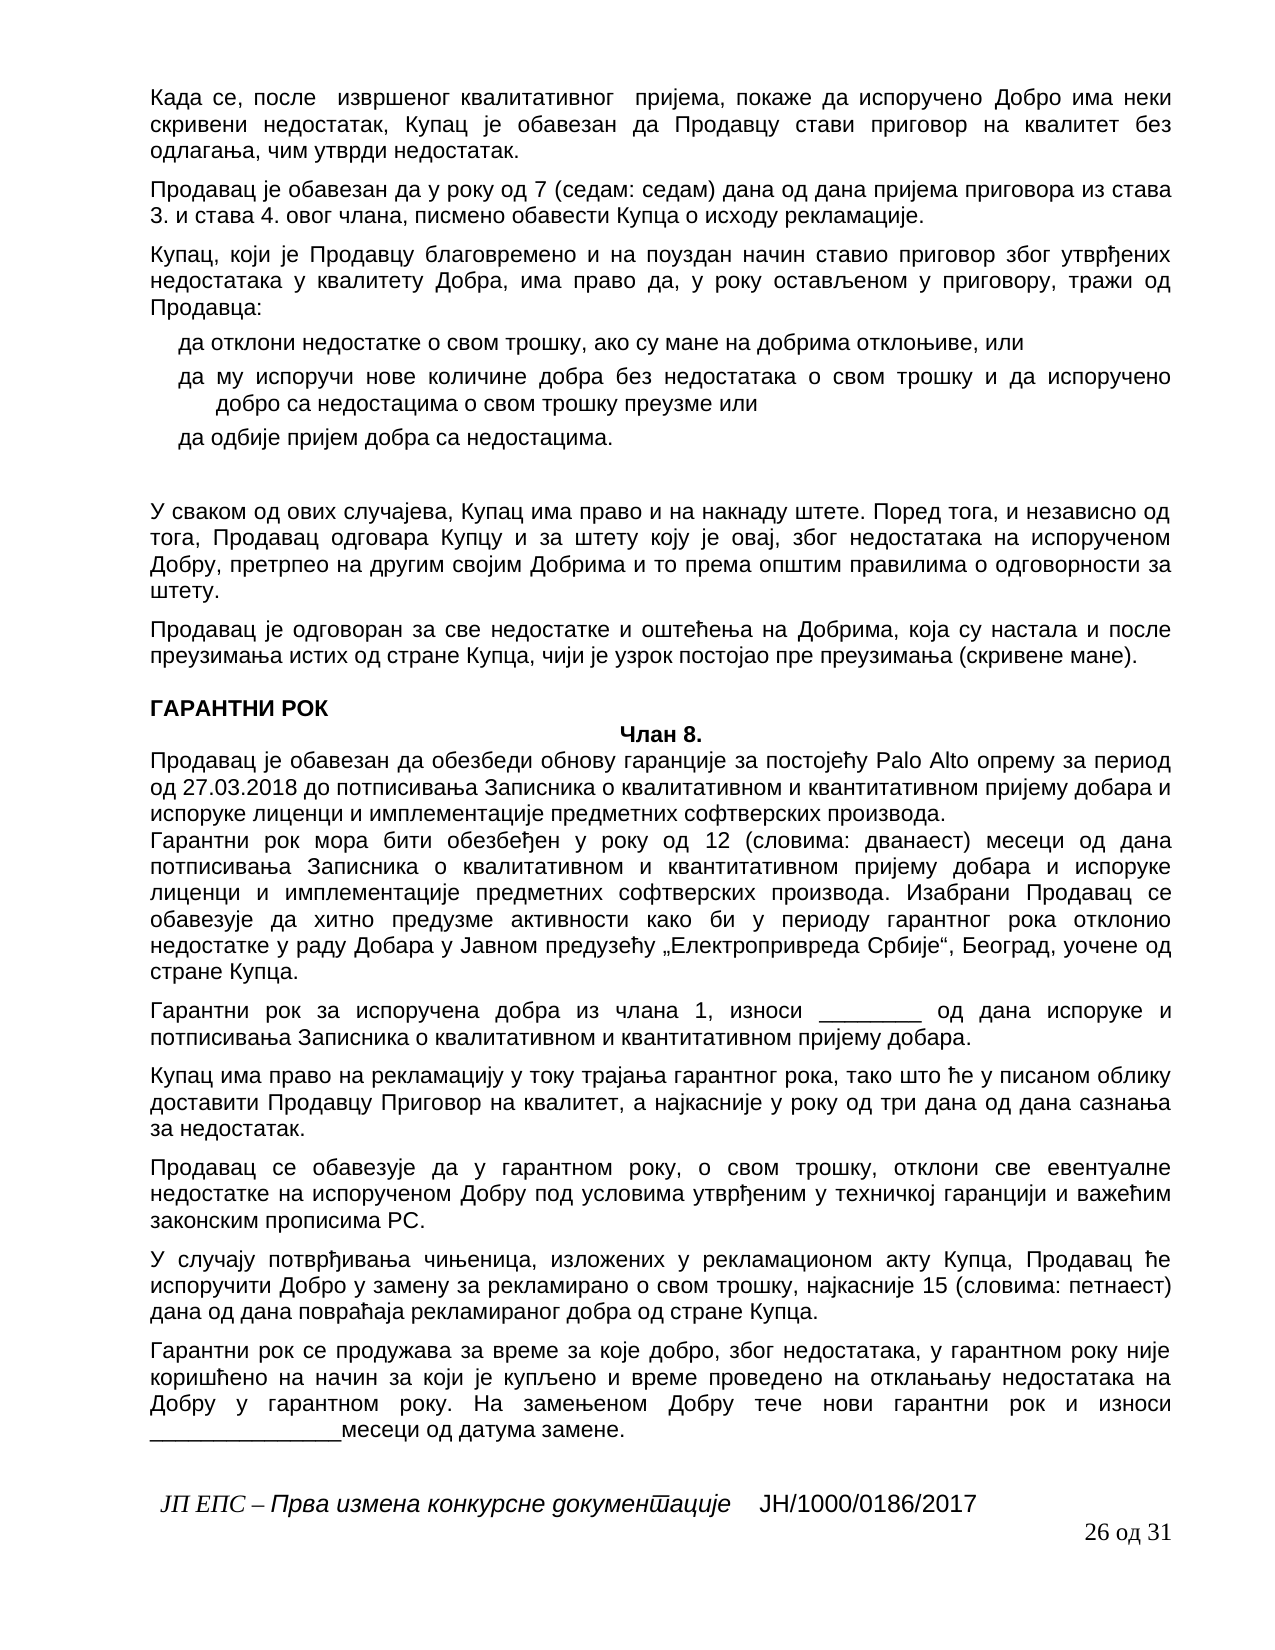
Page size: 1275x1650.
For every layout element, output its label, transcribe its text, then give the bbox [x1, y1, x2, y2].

text Продавац је обавезан да у року од 7 (седам: седам) дана од дана пријема приговора из става 3. и става 4. овог члана, писмено обавести Купца о исходу рекламације. [150, 176, 1172, 229]
text Купац има право на рекламацију у току трајања гарантног рока, тако што ће у писаном облику доставити Продавцу Приговор на квалитет, а најкасније у року од три дана од дана сазнања за недостатак. [150, 1062, 1172, 1141]
text да отклони недостатке о свом трошку, ако су мане на добрима отклоњиве, или [178, 328, 1172, 355]
text да му испоручи нове количине добра без недостатака о свом трошку и да испоручено добро са недостацима о свом трошку преузме или [178, 363, 1172, 416]
text Продавац је одговоран за све недостатке и оштећења на Добрима, која су настала и после преузимања истих од стране Купца, чији је узрок постојао пре преузимања (скривене мане). [150, 616, 1172, 668]
text Купац, који је Продавцу благовремено и на поуздан начин ставио приговор због утврђених недостатака у квалитету Добра, има право да, у року остављеном у приговору, тражи од Продавца: [150, 241, 1172, 320]
text ГАРАНТНИ РОК [150, 695, 1172, 721]
text Продавац се обавезује да у гарантном року, о свом трошку, отклони све евентуалне недостатке на испорученом Добру под условима утврђеним у техничкој гаранцији и важећим законским прописима РС. [150, 1154, 1172, 1233]
text Члан 8. [150, 721, 1172, 747]
text Када се, после извршеног квалитативног пријема, покаже да испоручено Добро има неки скривени недостатак, Купац је обавезан да Продавцу стави приговор на квалитет без одлагања, чим утврди недостатак. [150, 84, 1172, 163]
text Гарантни рок се продужава за време за које добро, због недостатака, у гарантном року није коришћено на начин за који је купљено и време проведено на отклањању недостатака на Добру у гарантном року. На замењеном Добру тече нови гарантни рок и износи _______________месеци од датума замене. [150, 1337, 1172, 1442]
text Продавац је обавезан да обезбеди обнову гаранције за постојећу Palo Alto опрему за период од 27.03.2018 до потписивања Записника о квалитативном и квантитативном пријему добара и испоруке лиценци и имплементације предметних софтверских производа. [150, 747, 1172, 827]
text Гарантни рок за испоручена добра из члана 1, износи ________ од дана испоруке и потписивања Записника о квалитативном и квантитативном пријему добара. [150, 997, 1172, 1050]
text У сваком од ових случајева, Купац има право и на накнаду штете. Поред тога, и независно од тога, Продавац одговара Купцу и за штету коју је овај, због недостатака на испорученом Добру, претрпео на другим својим Добрима и то према општим правилима о одговорности за штету. [150, 498, 1172, 603]
text У случају потврђивања чињеница, изложених у рекламационом акту Купца, Продавац ће испоручити Добро у замену за рекламирано о свом трошку, најкасније 15 (словима: петнаест) дана од дана повраћаја рекламираног добра од стране Купца. [150, 1246, 1172, 1324]
text Гарантни рок мора бити обезбеђен у року од 12 (словима: дванаест) месеци од дана потписивања Записника о квалитативном и квантитативном пријему добара и испоруке лиценци и имплементације предметних софтверских производа. Изабрани Продавац се обавезује да хитно предузме активности како би у периоду гарантног рока отклонио недостатке у раду Добара у Јавном предузећу „Електропривреда Србије“, Београд, уочене од стране Купца. [150, 827, 1172, 985]
text да одбије пријем добра са недостацима. [178, 424, 1172, 451]
